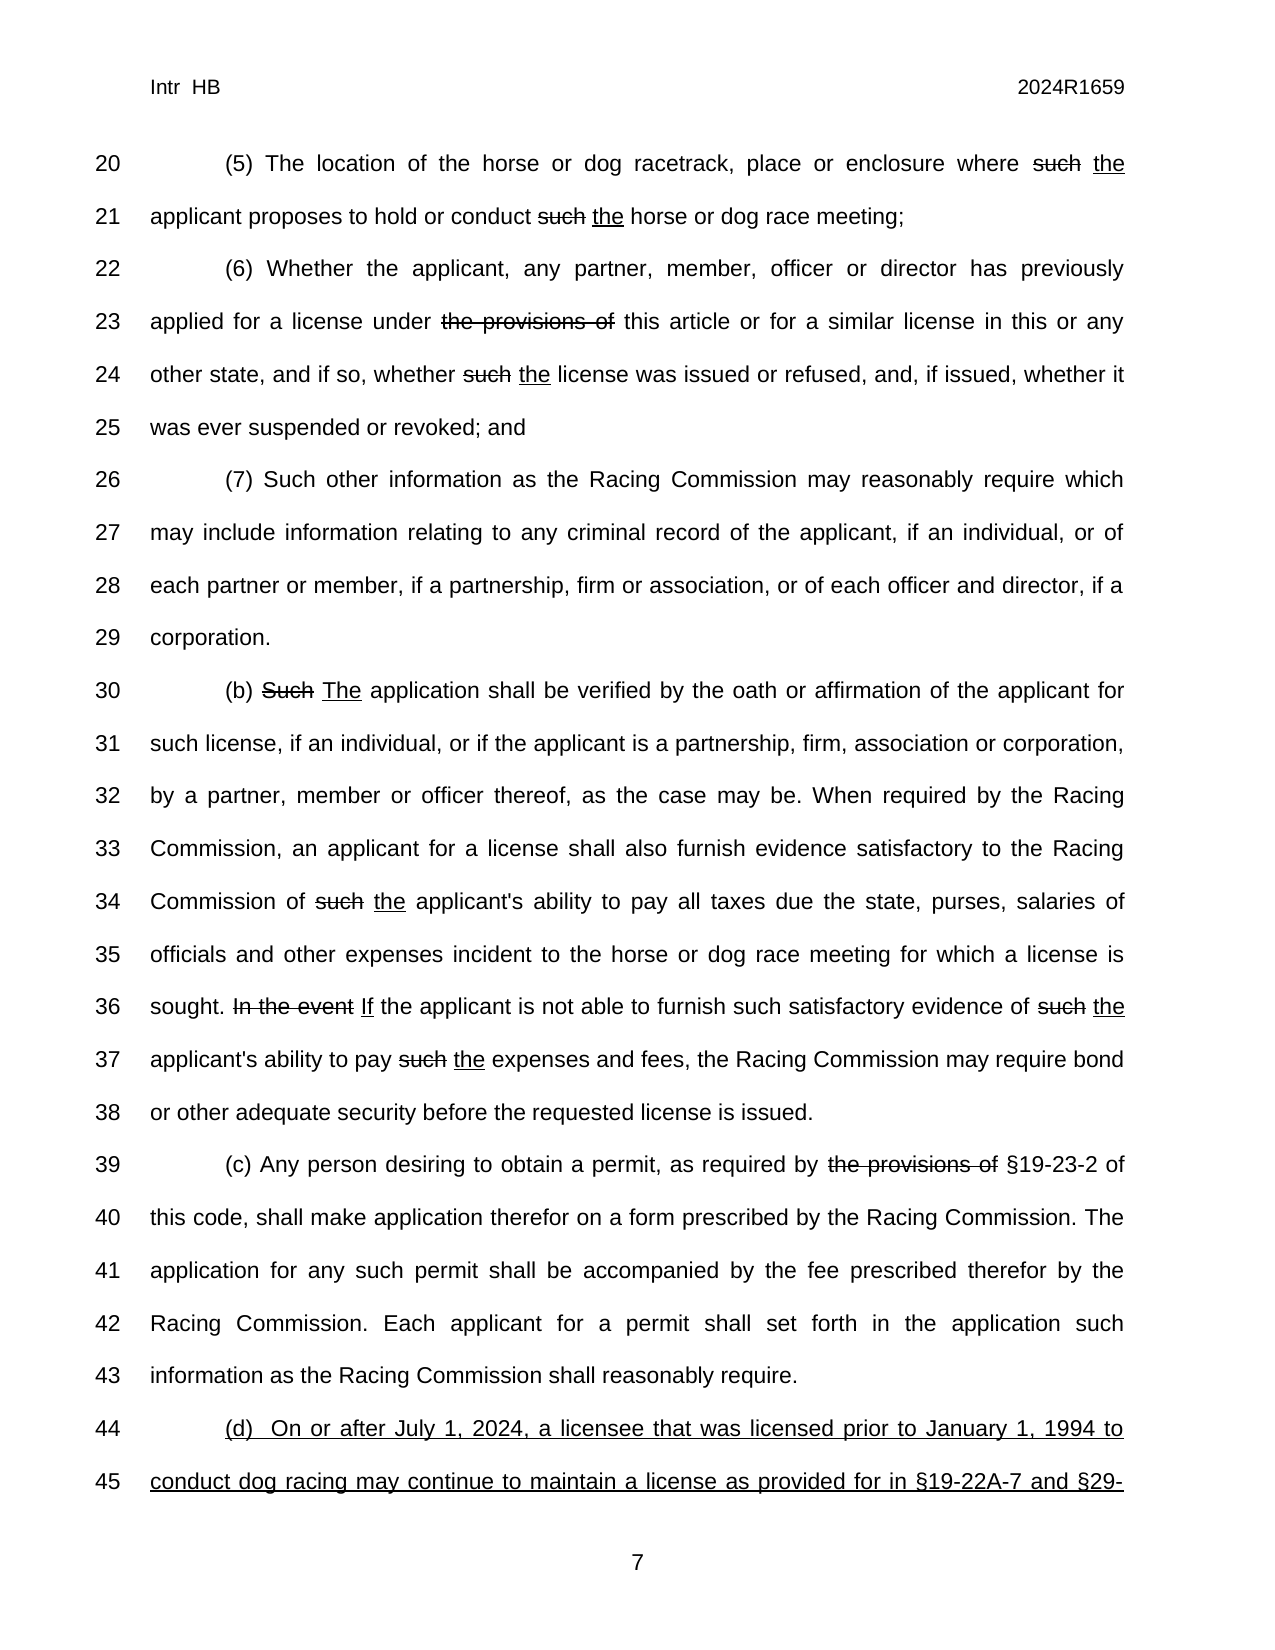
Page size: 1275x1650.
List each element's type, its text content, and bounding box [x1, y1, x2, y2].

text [150, 1415, 1125, 1494]
text (6) Whether the applicant, any partner, member, officer or director has previously applied for a license under the provisions of this article or for a similar license in this or any other state, and if so, whether such the license was issued or refused, and, if issued, whether it was ever suspended or revoked; and [150, 255, 1125, 440]
text (5) The location of the horse or dog racetrack, place or enclosure where such the applicant proposes to hold or conduct such the horse or dog race meeting; [150, 150, 1125, 229]
text (c) Any person desiring to obtain a permit, as required by the provisions of §19-23-2 of this code, shall make application therefor on a form prescribed by the Racing Commission. The application for any such permit shall be accompanied by the fee prescribed therefor by the Racing Commission. Each applicant for a permit shall set forth in the application such information as the Racing Commission shall reasonably require. [150, 1151, 1125, 1389]
text (b) Such The application shall be verified by the oath or affirmation of the applicant for such license, if an individual, or if the applicant is a partnership, firm, association or corporation, by a partner, member or officer thereof, as the case may be. When required by the Racing Commission, an applicant for a license shall also furnish evidence satisfactory to the Racing Commission of such the applicant's ability to pay all taxes due the state, purses, salaries of officials and other expenses incident to the horse or dog race meeting for which a license is sought. In the event If the applicant is not able to furnish such satisfactory evidence of such the applicant's ability to pay such the expenses and fees, the Racing Commission may require bond or other adequate security before the requested license is issued. [150, 677, 1125, 1125]
text (7) Such other information as the Racing Commission may reasonably require which may include information relating to any criminal record of the applicant, if an individual, or of each partner or member, if a partnership, firm or association, or of each officer and director, if a corporation. [150, 466, 1125, 651]
